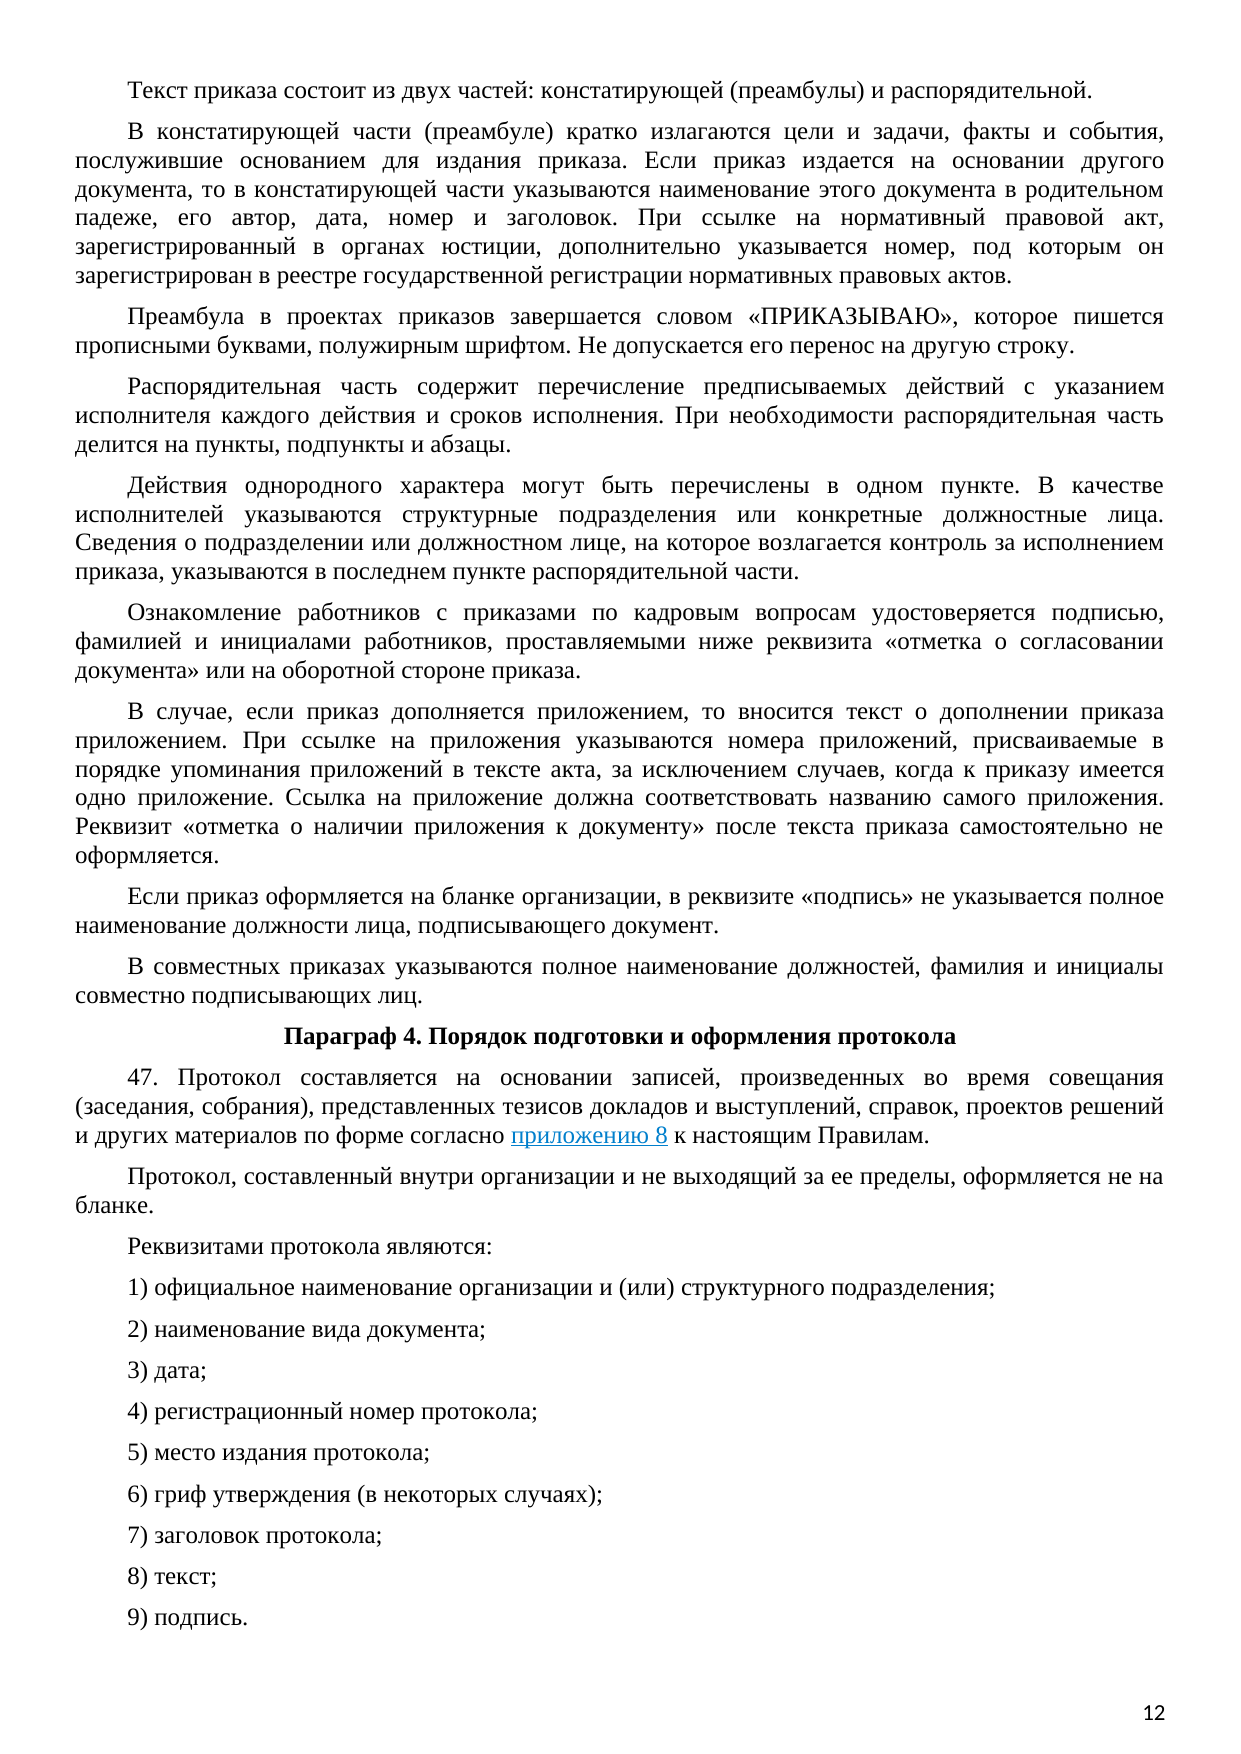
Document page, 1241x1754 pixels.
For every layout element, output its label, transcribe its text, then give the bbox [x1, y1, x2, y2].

text Ознакомление работников с приказами по кадровым вопросам удостоверяется подписью, фамилией и инициалами работников, проставляемыми ниже реквизита «отметка о согласовании документа» или на оборотной стороне приказа. [75, 597, 1165, 684]
text 47. Протокол составляется на основании записей, произведенных во время совещания (заседания, собрания), представленных тезисов докладов и выступлений, справок, проектов решений и других материалов по форме согласно приложению 8 к настоящим Правилам. [75, 1062, 1165, 1149]
text 7) заголовок протокола; [75, 1520, 1165, 1549]
text 2) наименование вида документа; [75, 1314, 1165, 1342]
text 8) текст; [75, 1561, 1165, 1590]
text 3) дата; [75, 1355, 1165, 1384]
text 1) официальное наименование организации и (или) структурного подразделения; [75, 1272, 1165, 1301]
text Протокол, составленный внутри организации и не выходящий за ее пределы, оформляется не на бланке. [75, 1161, 1165, 1219]
text В случае, если приказ дополняется приложением, то вносится текст о дополнении приказа приложением. При ссылке на приложения указываются номера приложений, присваиваемые в порядке упоминания приложений в тексте акта, за исключением случаев, когда к приказу имеется одно приложение. Ссылка на приложение должна соответствовать названию самого приложения. Реквизит «отметка о наличии приложения к документу» после текста приказа самостоятельно не оформляется. [75, 696, 1165, 869]
text Если приказ оформляется на бланке организации, в реквизите «подпись» не указывается полное наименование должности лица, подписывающего документ. [75, 881, 1165, 939]
text В совместных приказах указываются полное наименование должностей, фамилия и инициалы совместно подписывающих лиц. [75, 951, 1165, 1009]
text Текст приказа состоит из двух частей: констатирующей (преамбулы) и распорядительной. [75, 75, 1165, 104]
text 5) место издания протокола; [75, 1437, 1165, 1466]
text Распорядительная часть содержит перечисление предписываемых действий с указанием исполнителя каждого действия и сроков исполнения. При необходимости распорядительная часть делится на пункты, подпункты и абзацы. [75, 371, 1165, 457]
text Параграф 4. Порядок подготовки и оформления протокола [75, 1021, 1165, 1050]
text Реквизитами протокола являются: [75, 1231, 1165, 1260]
text 9) подпись. [75, 1602, 1165, 1631]
text 6) гриф утверждения (в некоторых случаях); [75, 1479, 1165, 1507]
text 4) регистрационный номер протокола; [75, 1396, 1165, 1425]
text Действия однородного характера могут быть перечислены в одном пункте. В качестве исполнителей указываются структурные подразделения или конкретные должностные лица. Сведения о подразделении или должностном лице, на которое возлагается контроль за исполнением приказа, указываются в последнем пункте распорядительной части. [75, 470, 1165, 585]
text Преамбула в проектах приказов завершается словом «ПРИКАЗЫВАЮ», которое пишется прописными буквами, полужирным шрифтом. Не допускается его перенос на другую строку. [75, 301, 1165, 359]
text В констатирующей части (преамбуле) кратко излагаются цели и задачи, факты и события, послужившие основанием для издания приказа. Если приказ издается на основании другого документа, то в констатирующей части указываются наименование этого документа в родительном падеже, его автор, дата, номер и заголовок. При ссылке на нормативный правовой акт, зарегистрированный в органах юстиции, дополнительно указывается номер, под которым он зарегистрирован в реестре государственной регистрации нормативных правовых актов. [75, 116, 1165, 289]
